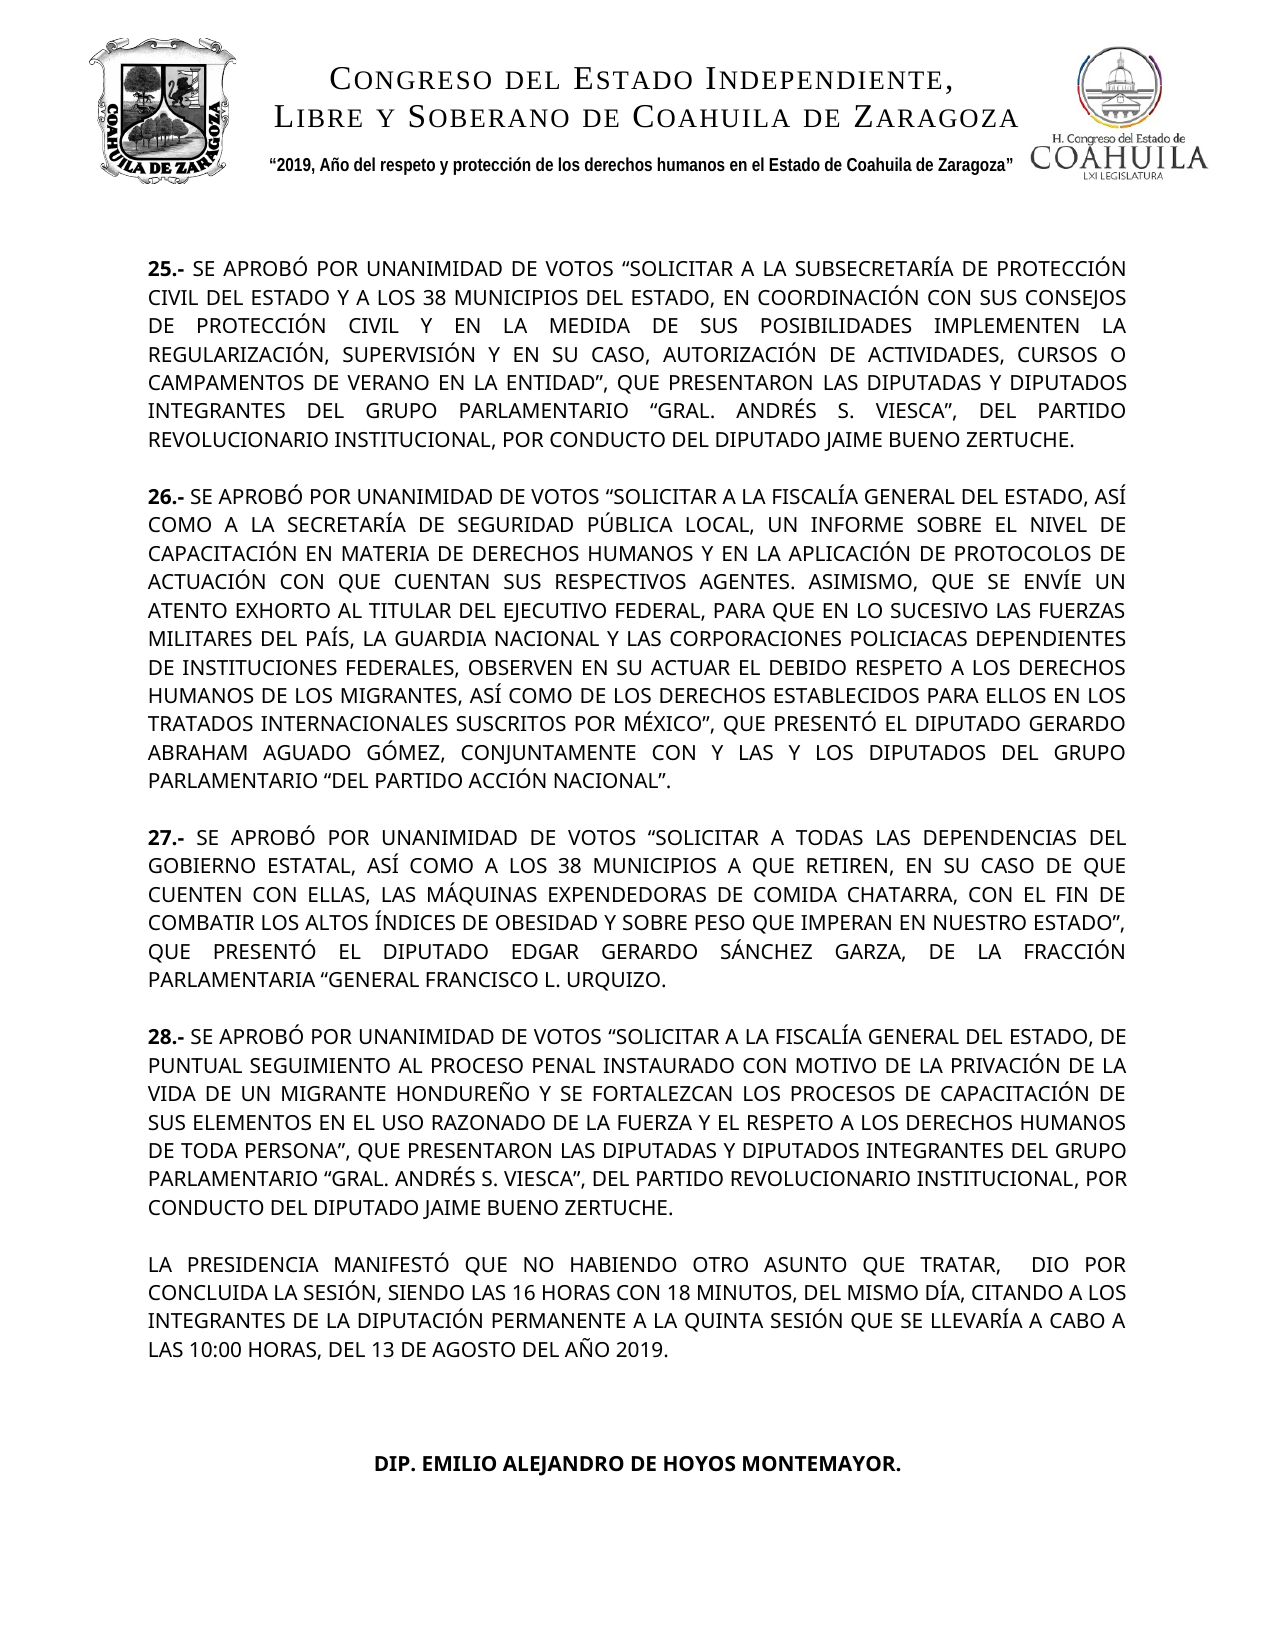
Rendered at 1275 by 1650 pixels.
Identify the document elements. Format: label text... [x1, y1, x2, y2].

text DIP. EMILIO ALEJANDRO DE HOYOS MONTEMAYOR. [148, 1449, 1127, 1477]
text 28.- SE APROBÓ POR UNANIMIDAD DE VOTOS “SOLICITAR A LA FISCALÍA GENERAL DEL ESTADO, DE PUNTUAL SEGUIMIENTO AL PROCESO PENAL INSTAURADO CON MOTIVO DE LA PRIVACIÓN DE LA VIDA DE UN MIGRANTE HONDUREÑO Y SE FORTALEZCAN LOS PROCESOS DE CAPACITACIÓN DE SUS ELEMENTOS EN EL USO RAZONADO DE LA FUERZA Y EL RESPETO A LOS DERECHOS HUMANOS DE TODA PERSONA”, QUE PRESENTARON LAS DIPUTADAS Y DIPUTADOS INTEGRANTES DEL GRUPO PARLAMENTARIO “GRAL. ANDRÉS S. VIESCA”, DEL PARTIDO REVOLUCIONARIO INSTITUCIONAL, POR CONDUCTO DEL DIPUTADO JAIME BUENO ZERTUCHE. [148, 1022, 1127, 1221]
text 25.- SE APROBÓ POR UNANIMIDAD DE VOTOS “SOLICITAR A LA SUBSECRETARÍA DE PROTECCIÓN CIVIL DEL ESTADO Y A LOS 38 MUNICIPIOS DEL ESTADO, EN COORDINACIÓN CON SUS CONSEJOS DE PROTECCIÓN CIVIL Y EN LA MEDIDA DE SUS POSIBILIDADES IMPLEMENTEN LA REGULARIZACIÓN, SUPERVISIÓN Y EN SU CASO, AUTORIZACIÓN DE ACTIVIDADES, CURSOS O CAMPAMENTOS DE VERANO EN LA ENTIDAD”, QUE PRESENTARON LAS DIPUTADAS Y DIPUTADOS INTEGRANTES DEL GRUPO PARLAMENTARIO “GRAL. ANDRÉS S. VIESCA”, DEL PARTIDO REVOLUCIONARIO INSTITUCIONAL, POR CONDUCTO DEL DIPUTADO JAIME BUENO ZERTUCHE. [148, 254, 1127, 453]
text 26.- SE APROBÓ POR UNANIMIDAD DE VOTOS “SOLICITAR A LA FISCALÍA GENERAL DEL ESTADO, ASÍ COMO A LA SECRETARÍA DE SEGURIDAD PÚBLICA LOCAL, UN INFORME SOBRE EL NIVEL DE CAPACITACIÓN EN MATERIA DE DERECHOS HUMANOS Y EN LA APLICACIÓN DE PROTOCOLOS DE ACTUACIÓN CON QUE CUENTAN SUS RESPECTIVOS AGENTES. ASIMISMO, QUE SE ENVÍE UN ATENTO EXHORTO AL TITULAR DEL EJECUTIVO FEDERAL, PARA QUE EN LO SUCESIVO LAS FUERZAS MILITARES DEL PAÍS, LA GUARDIA NACIONAL Y LAS CORPORACIONES POLICIACAS DEPENDIENTES DE INSTITUCIONES FEDERALES, OBSERVEN EN SU ACTUAR EL DEBIDO RESPETO A LOS DERECHOS HUMANOS DE LOS MIGRANTES, ASÍ COMO DE LOS DERECHOS ESTABLECIDOS PARA ELLOS EN LOS TRATADOS INTERNACIONALES SUSCRITOS POR MÉXICO”, QUE PRESENTÓ EL DIPUTADO GERARDO ABRAHAM AGUADO GÓMEZ, CONJUNTAMENTE CON Y LAS Y LOS DIPUTADOS DEL GRUPO PARLAMENTARIO “DEL PARTIDO ACCIÓN NACIONAL”. [148, 482, 1127, 795]
picture [1020, 40, 1214, 185]
picture [88, 38, 237, 184]
text LA PRESIDENCIA MANIFESTÓ QUE NO HABIENDO OTRO ASUNTO QUE TRATAR, DIO POR CONCLUIDA LA SESIÓN, SIENDO LAS 16 HORAS CON 18 MINUTOS, DEL MISMO DÍA, CITANDO A LOS INTEGRANTES DE LA DIPUTACIÓN PERMANENTE A LA QUINTA SESIÓN QUE SE LLEVARÍA A CABO A LAS 10:00 HORAS, DEL 13 DE AGOSTO DEL AÑO 2019. [148, 1250, 1127, 1363]
text 27.- SE APROBÓ POR UNANIMIDAD DE VOTOS “SOLICITAR A TODAS LAS DEPENDENCIAS DEL GOBIERNO ESTATAL, ASÍ COMO A LOS 38 MUNICIPIOS A QUE RETIREN, EN SU CASO DE QUE CUENTEN CON ELLAS, LAS MÁQUINAS EXPENDEDORAS DE COMIDA CHATARRA, CON EL FIN DE COMBATIR LOS ALTOS ÍNDICES DE OBESIDAD Y SOBRE PESO QUE IMPERAN EN NUESTRO ESTADO”, QUE PRESENTÓ EL DIPUTADO EDGAR GERARDO SÁNCHEZ GARZA, DE LA FRACCIÓN PARLAMENTARIA “GENERAL FRANCISCO L. URQUIZO. [148, 823, 1127, 994]
